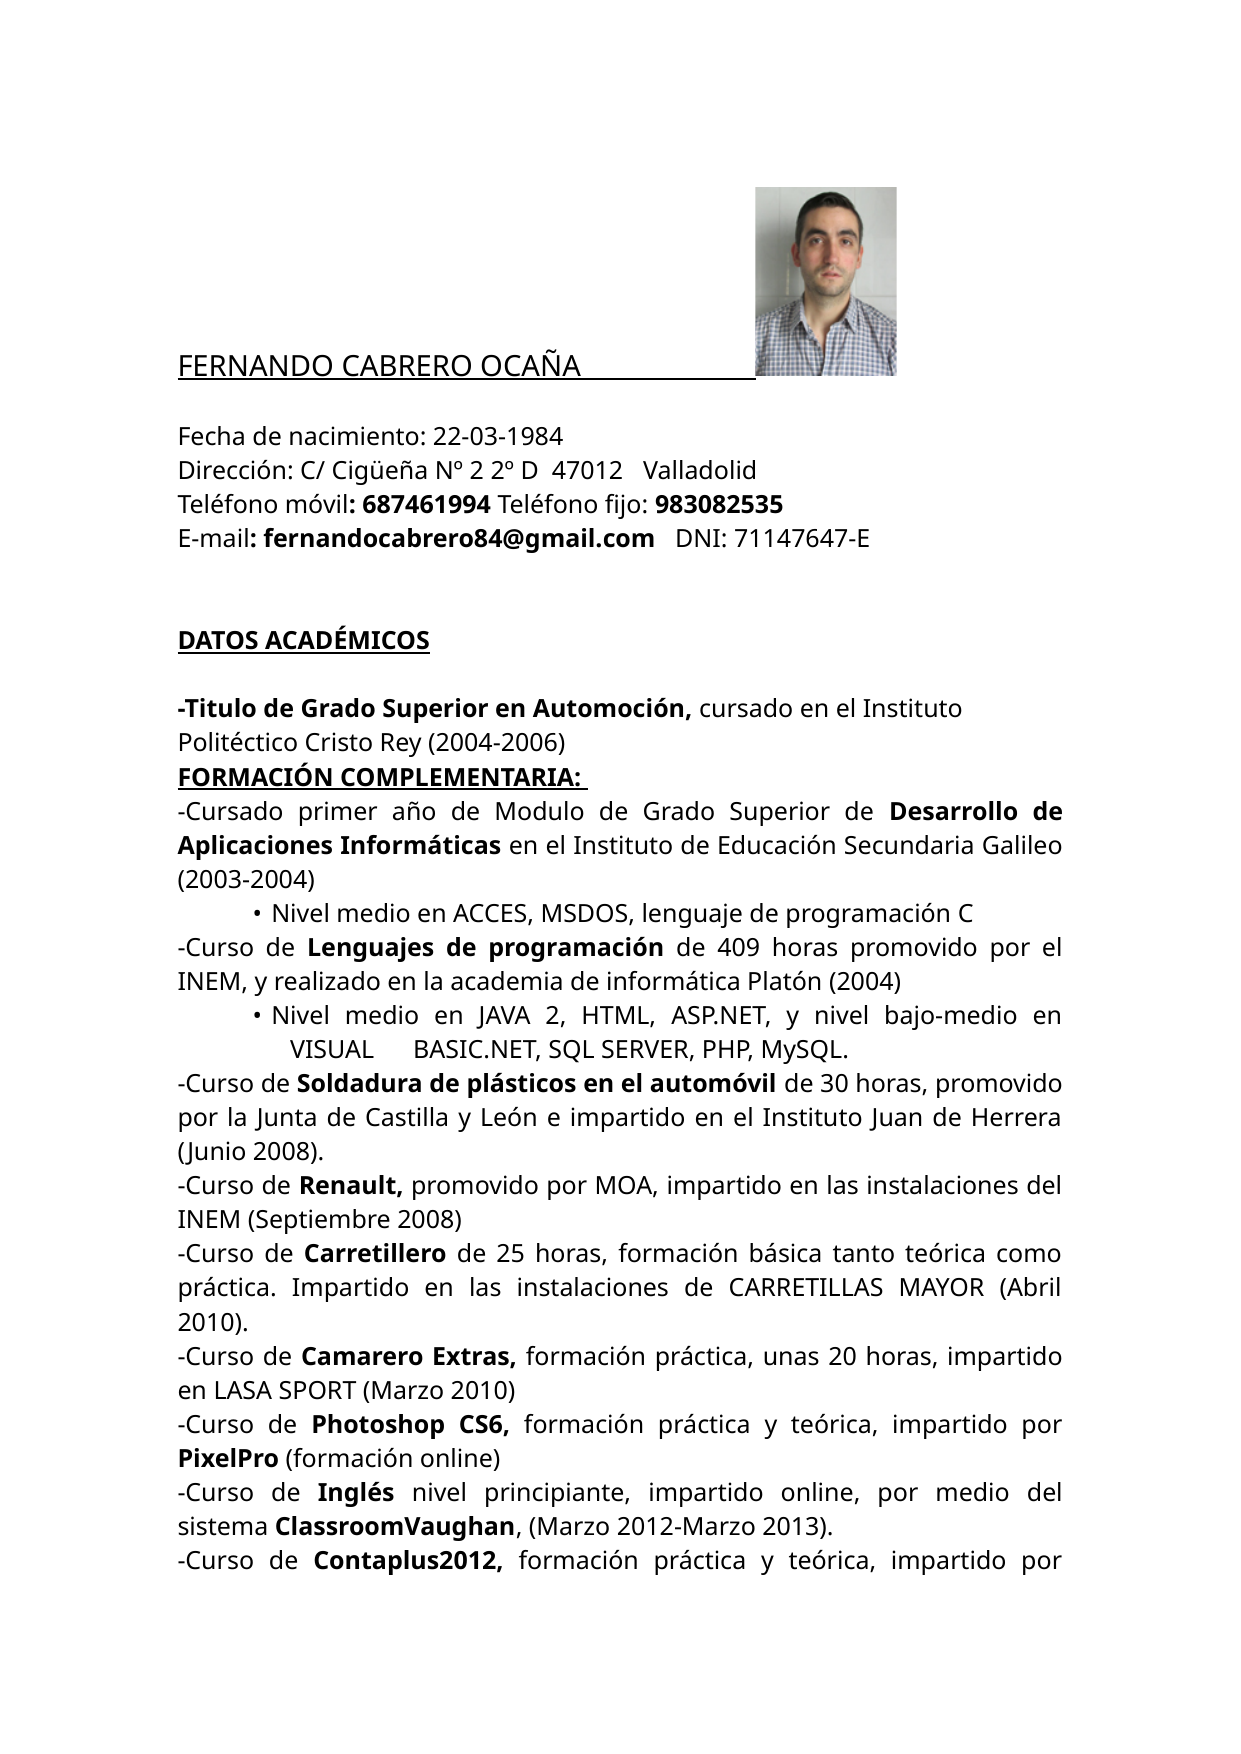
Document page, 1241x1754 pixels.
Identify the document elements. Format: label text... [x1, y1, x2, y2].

picture [755, 187, 897, 376]
text • Nivel medio en ACCES, MSDOS, lenguaje de programación C [252, 895, 1063, 929]
text Teléfono móvil: 687461994 Teléfono fijo: 983082535 [177, 487, 1063, 521]
text • Nivel medio en JAVA 2, HTML, ASP.NET, y nivel bajo-medio en VISUAL BASIC.NET, SQL SERVER, PHP, MySQL. [252, 998, 1063, 1066]
text DATOS ACADÉMICOS [177, 623, 1063, 657]
text Formación complementaria: [177, 759, 1063, 793]
text -Curso de Renault, promovido por MOA, impartido en las instalaciones del INEM (Septiembre 2008) [177, 1168, 1063, 1236]
text E-mail: fernandocabrero84@gmail.com DNI: 71147647-E [177, 521, 1063, 555]
text -Curso de Carretillero de 25 horas, formación básica tanto teórica como práctica. Impartido en las instalaciones de CARRETILLAS MAYOR (Abril 2010). [177, 1236, 1063, 1338]
text -Curso de Inglés nivel principiante, impartido online, por medio del sistema ClassroomVaughan, (Marzo 2012-Marzo 2013). [177, 1474, 1063, 1543]
text -Cursado primer año de Modulo de Grado Superior de Desarrollo de Aplicaciones Informáticas en el Instituto de Educación Secundaria Galileo (2003-2004) [177, 793, 1063, 895]
text FERNANDO CABRERO OCAÑA [177, 187, 1063, 384]
text -Titulo de Grado Superior en Automoción, cursado en el Instituto Politéctico Cristo Rey (2004-2006) [177, 691, 1063, 759]
text -Curso de Photoshop CS6, formación práctica y teórica, impartido por PixelPro (formación online) [177, 1406, 1063, 1474]
text -Curso de Camarero Extras, formación práctica, unas 20 horas, impartido en LASA SPORT (Marzo 2010) [177, 1338, 1063, 1406]
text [177, 1543, 1063, 1577]
text Fecha de nacimiento: 22-03-1984 [177, 418, 1063, 453]
text -Curso de Lenguajes de programación de 409 horas promovido por el INEM, y realizado en la academia de informática Platón (2004) [177, 929, 1063, 998]
text -Curso de Soldadura de plásticos en el automóvil de 30 horas, promovido por la Junta de Castilla y León e impartido en el Instituto Juan de Herrera (Junio 2008). [177, 1066, 1063, 1168]
text Dirección: C/ Cigüeña Nº 2 2º D 47012 Valladolid [177, 453, 1063, 487]
